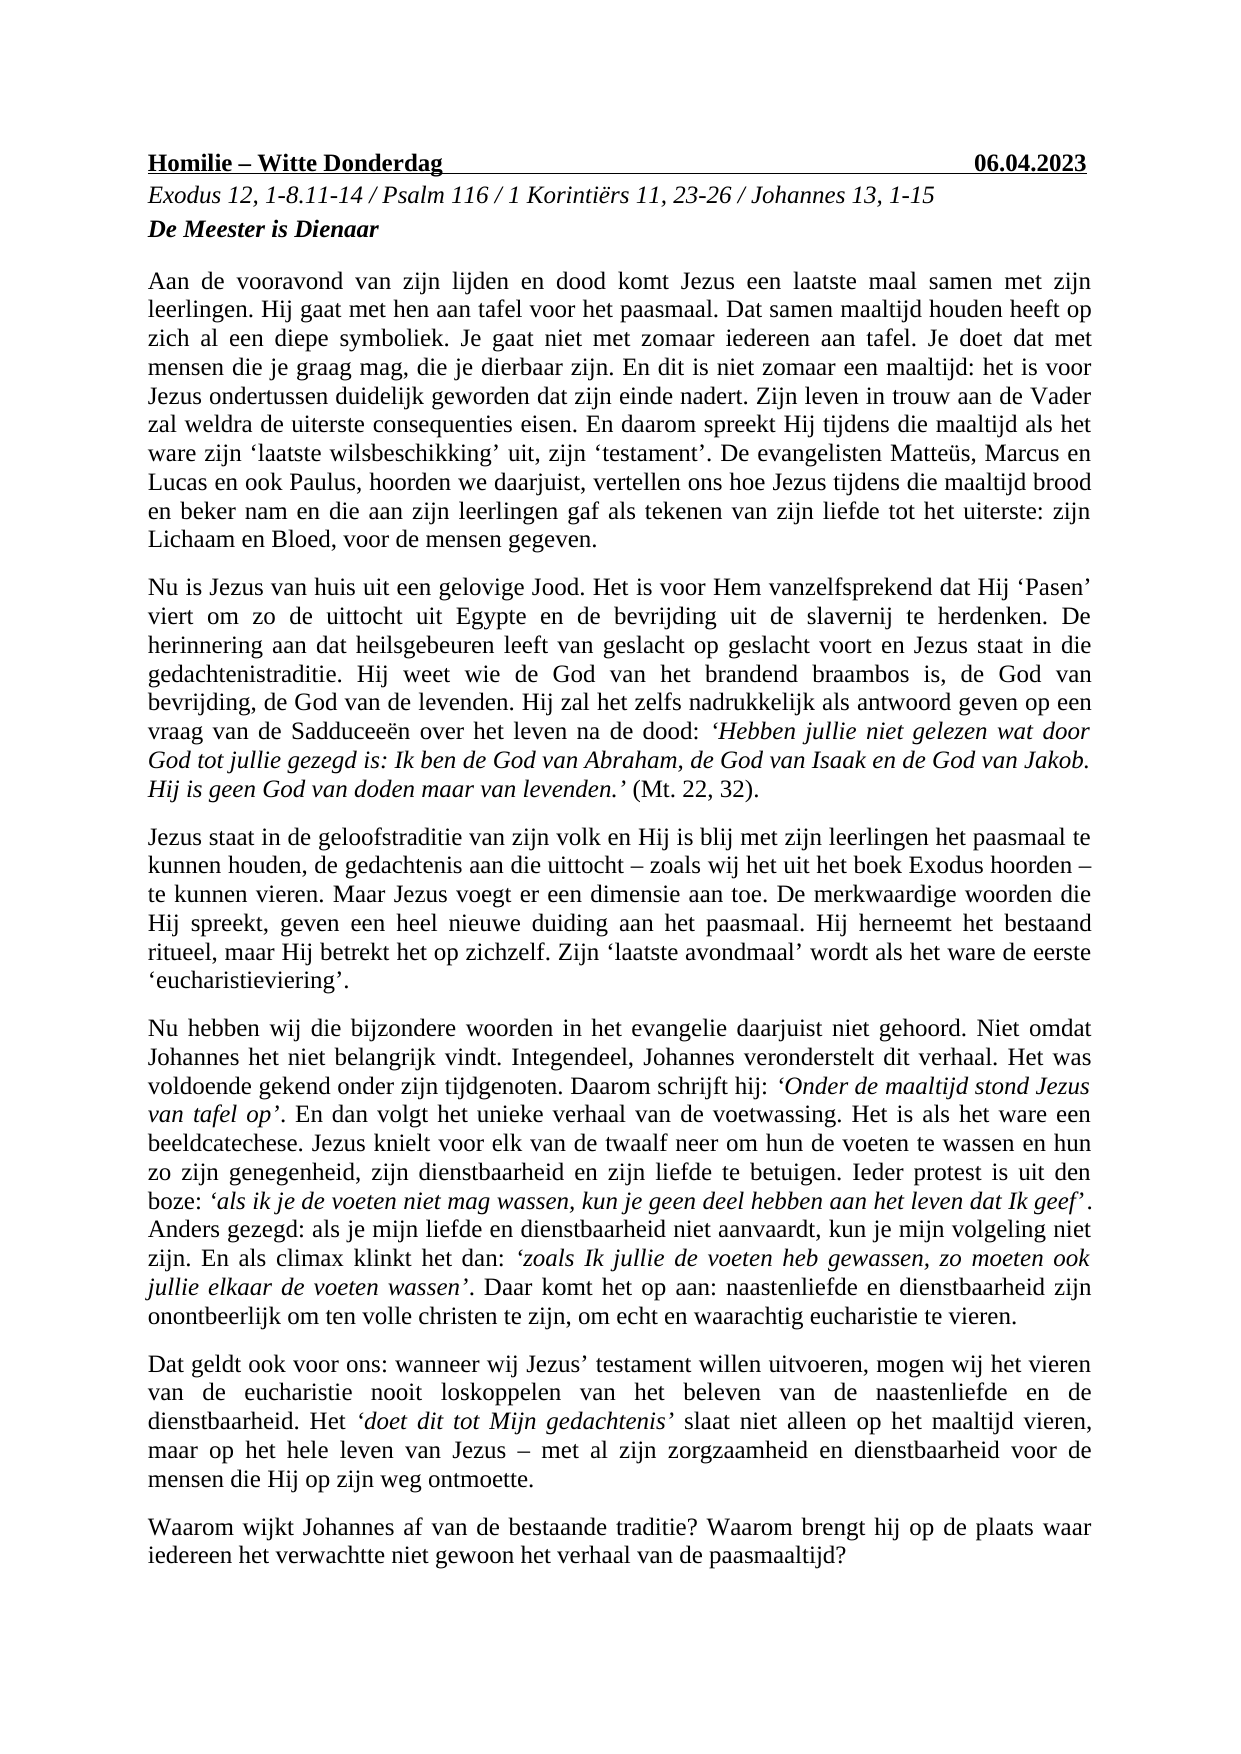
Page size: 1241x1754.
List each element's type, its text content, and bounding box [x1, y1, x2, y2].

text Jezus staat in de geloofstraditie van zijn volk en Hij is blij met zijn leerlingen het paasmaal te kunnen houden, de gedachtenis aan die uittocht – zoals wij het uit het boek Exodus hoorden – te kunnen vieren. Maar Jezus voegt er een dimensie aan toe. De merkwaardige woorden die Hij spreekt, geven een heel nieuwe duiding aan het paasmaal. Hij herneemt het bestaand ritueel, maar Hij betrekt het op zichzelf. Zijn ‘laatste avondmaal’ wordt als het ware de eerste ‘eucharistieviering’. [148, 822, 1093, 994]
text De Meester is Dienaar [148, 214, 1093, 242]
text Nu is Jezus van huis uit een gelovige Jood. Het is voor Hem vanzelfsprekend dat Hij ‘Pasen’ viert om zo de uittocht uit Egypte en de bevrijding uit de slavernij te herdenken. De herinnering aan dat heilsgebeuren leeft van geslacht op geslacht voort en Jezus staat in die gedachtenistraditie. Hij weet wie de God van het brandend braambos is, de God van bevrijding, de God van de levenden. Hij zal het zelfs nadrukkelijk als antwoord geven op een vraag van de Sadduceeën over het leven na de dood: ‘Hebben jullie niet gelezen wat door God tot jullie gezegd is: Ik ben de God van Abraham, de God van Isaak en de God van Jakob. Hij is geen God van doden maar van levenden.’ (Mt. 22, 32). [148, 572, 1093, 802]
text Aan de vooravond van zijn lijden en dood komt Jezus een laatste maal samen met zijn leerlingen. Hij gaat met hen aan tafel voor het paasmaal. Dat samen maaltijd houden heeft op zich al een diepe symboliek. Je gaat niet met zomaar iedereen aan tafel. Je doet dat met mensen die je graag mag, die je dierbaar zijn. En dit is niet zomaar een maaltijd: het is voor Jezus ondertussen duidelijk geworden dat zijn einde nadert. Zijn leven in trouw aan de Vader zal weldra de uiterste consequenties eisen. En daarom spreekt Hij tijdens die maaltijd als het ware zijn ‘laatste wilsbeschikking’ uit, zijn ‘testament’. De evangelisten Matteüs, Marcus en Lucas en ook Paulus, hoorden we daarjuist, vertellen ons hoe Jezus tijdens die maaltijd brood en beker nam en die aan zijn leerlingen gaf als tekenen van zijn liefde tot het uiterste: zijn Lichaam en Bloed, voor de mensen gegeven. [148, 266, 1093, 553]
text Homilie – Witte Donderdag 06.04.2023 Exodus 12, 1-8.11-14 / Psalm 116 / 1 Korintiërs 11, 23-26 / Johannes 13, 1-15 [148, 148, 1093, 209]
text Nu hebben wij die bijzondere woorden in het evangelie daarjuist niet gehoord. Niet omdat Johannes het niet belangrijk vindt. Integendeel, Johannes veronderstelt dit verhaal. Het was voldoende gekend onder zijn tijdgenoten. Daarom schrijft hij: ‘Onder de maaltijd stond Jezus van tafel op’. En dan volgt het unieke verhaal van de voetwassing. Het is als het ware een beeldcatechese. Jezus knielt voor elk van de twaalf neer om hun de voeten te wassen en hun zo zijn genegenheid, zijn dienstbaarheid en zijn liefde te betuigen. Ieder protest is uit den boze: ‘als ik je de voeten niet mag wassen, kun je geen deel hebben aan het leven dat Ik geef’. Anders gezegd: als je mijn liefde en dienstbaarheid niet aanvaardt, kun je mijn volgeling niet zijn. En als climax klinkt het dan: ‘zoals Ik jullie de voeten heb gewassen, zo moeten ook jullie elkaar de voeten wassen’. Daar komt het op aan: naastenliefde en dienstbaarheid zijn onontbeerlijk om ten volle christen te zijn, om echt en waarachtig eucharistie te vieren. [148, 1013, 1093, 1329]
text Waarom wijkt Johannes af van de bestaande traditie? Waarom brengt hij op de plaats waar iedereen het verwachtte niet gewoon het verhaal van de paasmaaltijd? [148, 1512, 1093, 1569]
text Dat geldt ook voor ons: wanneer wij Jezus’ testament willen uitvoeren, mogen wij het vieren van de eucharistie nooit loskoppelen van het beleven van de naastenliefde en de dienstbaarheid. Het ‘doet dit tot Mijn gedachtenis’ slaat niet alleen op het maaltijd vieren, maar op het hele leven van Jezus – met al zijn zorgzaamheid en dienstbaarheid voor de mensen die Hij op zijn weg ontmoette. [148, 1349, 1093, 1492]
